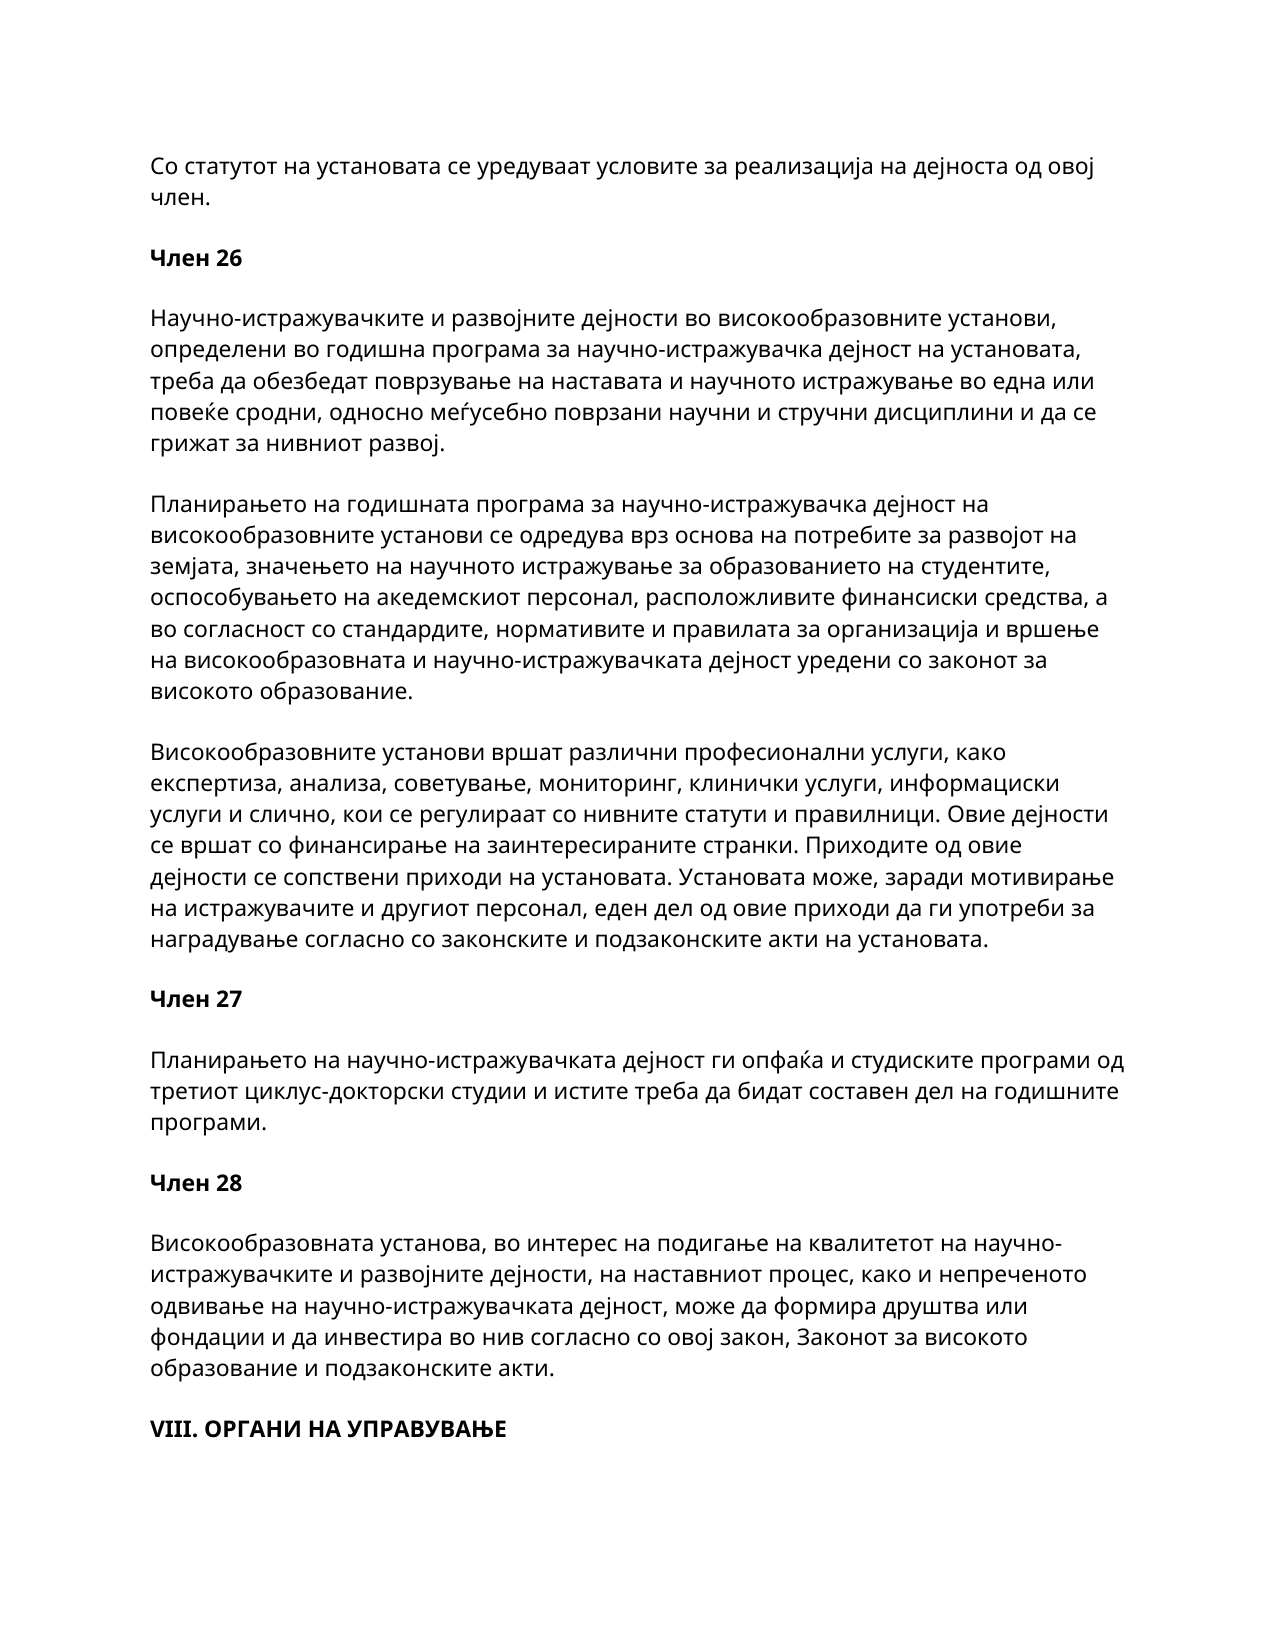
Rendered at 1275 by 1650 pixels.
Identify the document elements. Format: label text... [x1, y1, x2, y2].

text Високообразовните установи вршат различни професионални услуги, како експертиза, анализа, советување, мониторинг, клинички услуги, информациски услуги и слично, кои се регулираат со нивните статути и правилници. Овие дејности се вршат со финансирање на заинтересираните странки. Приходите од овие дејности се сопствени приходи на установата. Установата може, заради мотивирање на истражувачите и другиот персонал, еден дел од овие приходи да ги употреби за наградување согласно со законските и подзаконските акти на установата. [150, 735, 1125, 954]
subtitle Член 27 [150, 983, 1125, 1014]
subtitle Член 28 [150, 1167, 1125, 1198]
text Планирањето на научно-истражувачката дејност ги опфаќа и студиските програми од третиот циклус-докторски студии и истите треба да бидат составен дел на годишните програми. [150, 1044, 1125, 1137]
text Со статутот на установата се уредуваат условите за реализација на дејноста од овој член. [150, 150, 1125, 212]
subtitle VIII. ОРГАНИ НА УПРАВУВАЊЕ [150, 1412, 1125, 1444]
subtitle Член 26 [150, 242, 1125, 273]
text Високообразовната установа, во интерес на подигање на квалитетот на научно- истражувачките и развојните дејности, на наставниот процес, како и непреченото одвивање на научно-истражувачката дејност, може да формира друштва или фондации и да инвестира во нив согласно со овој закон, Законот за високото образование и подзаконските акти. [150, 1227, 1125, 1383]
text Научно-истражувачките и развојните дејности во високообразовните установи, определени во годишна програма за научно-истражувачка дејност на установата, треба да обезбедат поврзување на наставата и научното истражување во една или повеќе сродни, односно меѓусебно поврзани научни и стручни дисциплини и да се грижат за нивниот развој. [150, 302, 1125, 458]
text Планирањето на годишната програма за научно-истражувачка дејност на високообразовните установи се одредува врз основа на потребите за развојот на земјата, значењето на научното истражување за образованието на студентите, оспособувањето на акедемскиот персонал, расположливите финансиски средства, а во согласност со стандардите, нормативите и правилата за организација и вршење на високообразовната и научно-истражувачката дејност уредени со законот за високото образование. [150, 487, 1125, 706]
